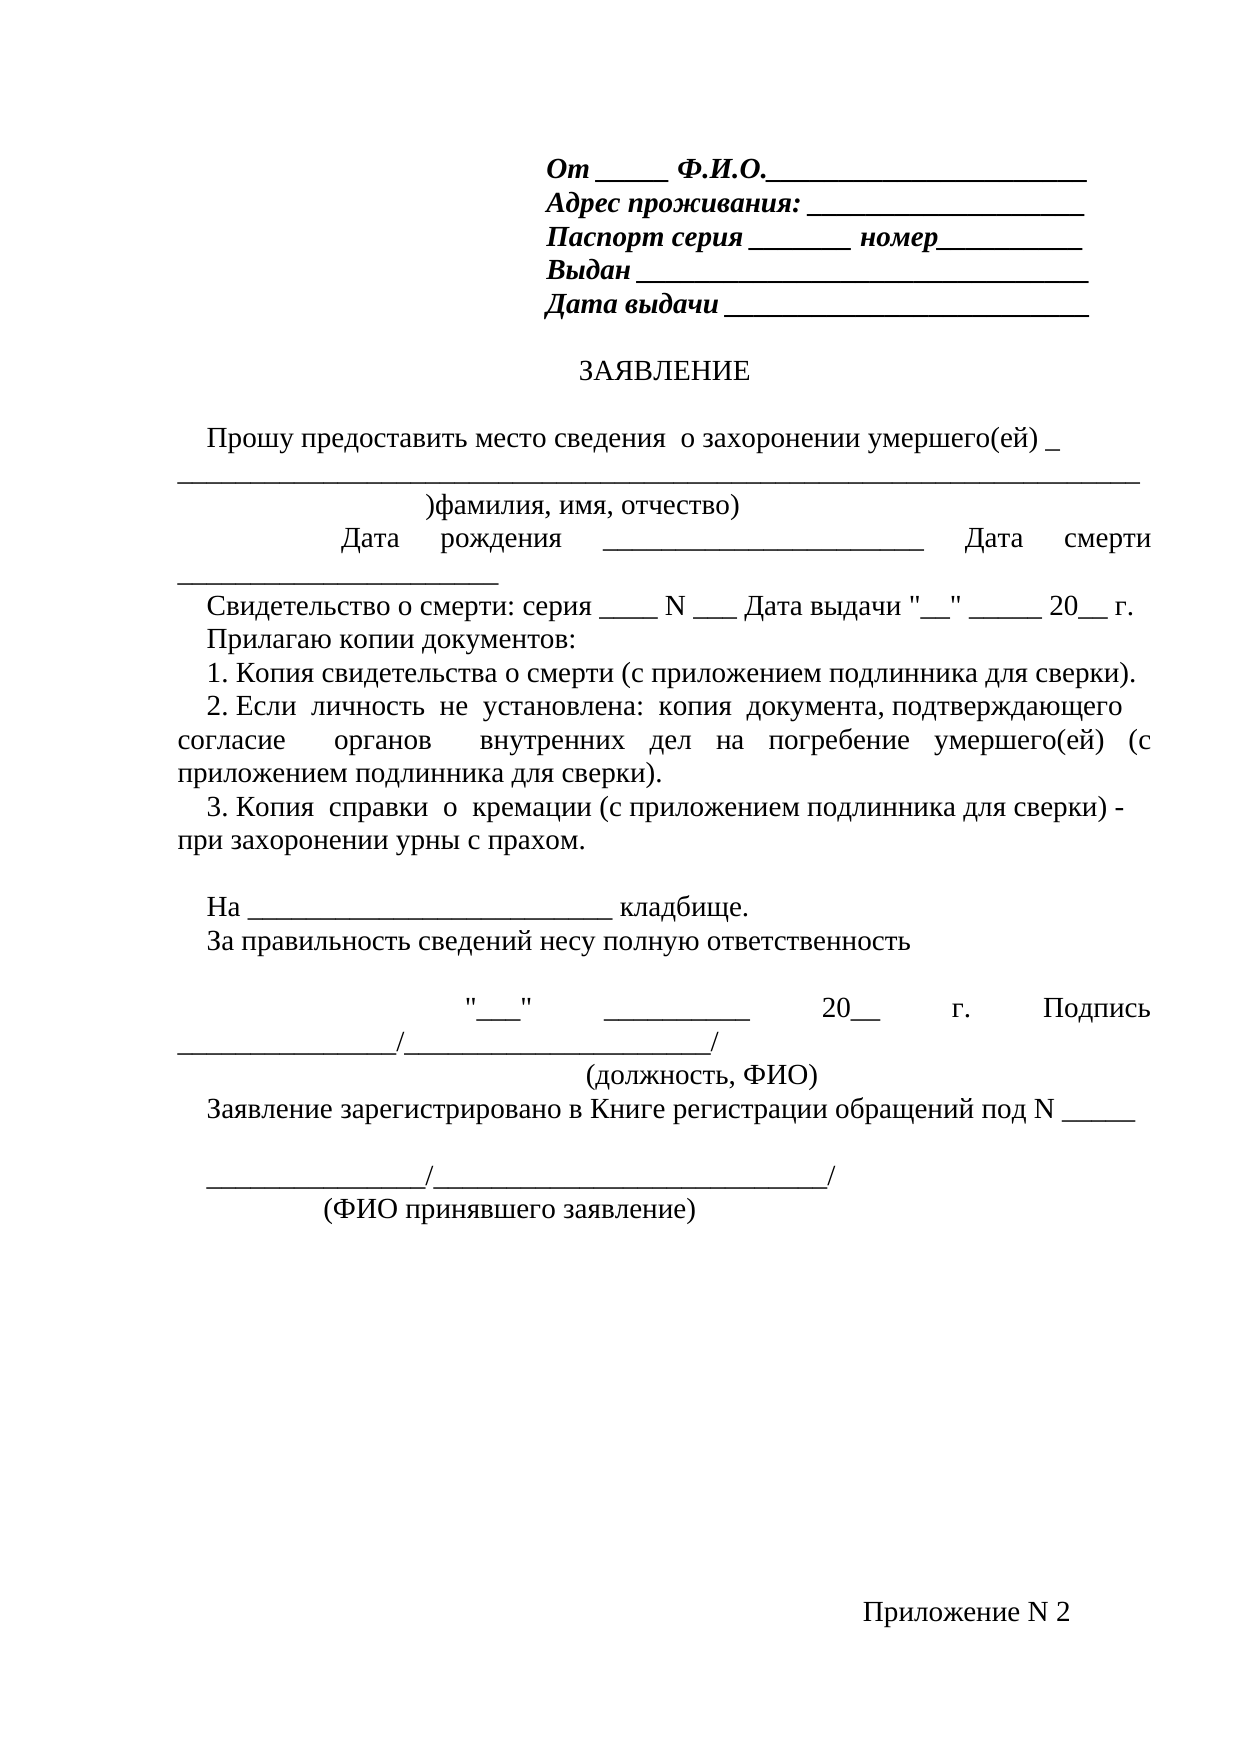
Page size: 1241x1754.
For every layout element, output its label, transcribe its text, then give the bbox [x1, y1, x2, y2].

text От _____ Ф.И.О.______________________ [177, 152, 1152, 185]
text согласие органов внутренних дел на погребение умершего(ей) (с приложением подлинника для сверки). [177, 722, 1152, 789]
text За правильность сведений несу полную ответственность [177, 923, 1152, 957]
text 2. Если личность не установлена: копия документа, подтверждающего [177, 688, 1152, 722]
text Выдан _______________________________ [177, 252, 1152, 286]
text На _________________________ кладбище. [177, 889, 1152, 923]
text 1. Копия свидетельства о смерти (с приложением подлинника для сверки). [177, 655, 1152, 688]
text Дата рождения ______________________ Дата смерти ______________________ [177, 521, 1152, 588]
text (должность, ФИО) [177, 1057, 1152, 1091]
text при захоронении урны с прахом. [177, 822, 1152, 856]
text _______________/___________________________/ [177, 1158, 1152, 1191]
text __________________________________________________________________ [177, 453, 1152, 487]
text 3. Копия справки о кремации (с приложением подлинника для сверки) - [177, 789, 1152, 822]
text Приложение N 2 [177, 1594, 1152, 1627]
text Заявление зарегистрировано в Книге регистрации обращений под N _____ [177, 1091, 1152, 1124]
text Свидетельство о смерти: серия ____ N ___ Дата выдачи "__" _____ 20__ г. [177, 588, 1152, 621]
text Дата выдачи _________________________ [177, 286, 1152, 319]
text Адрес проживания: ___________________ [177, 185, 1152, 219]
text )фамилия, имя, отчество) [177, 487, 1152, 521]
text (ФИО принявшего заявление) [177, 1191, 1152, 1225]
text ЗАЯВЛЕНИЕ [177, 353, 1152, 386]
text "___" __________ 20__ г. Подпись _______________/_____________________/ [177, 990, 1152, 1057]
text Прилагаю копии документов: [177, 621, 1152, 655]
text Паспорт серия _______ номер__________ [177, 219, 1152, 252]
text Прошу предоставить место сведения о захоронении умершего(ей) _ [177, 420, 1152, 453]
